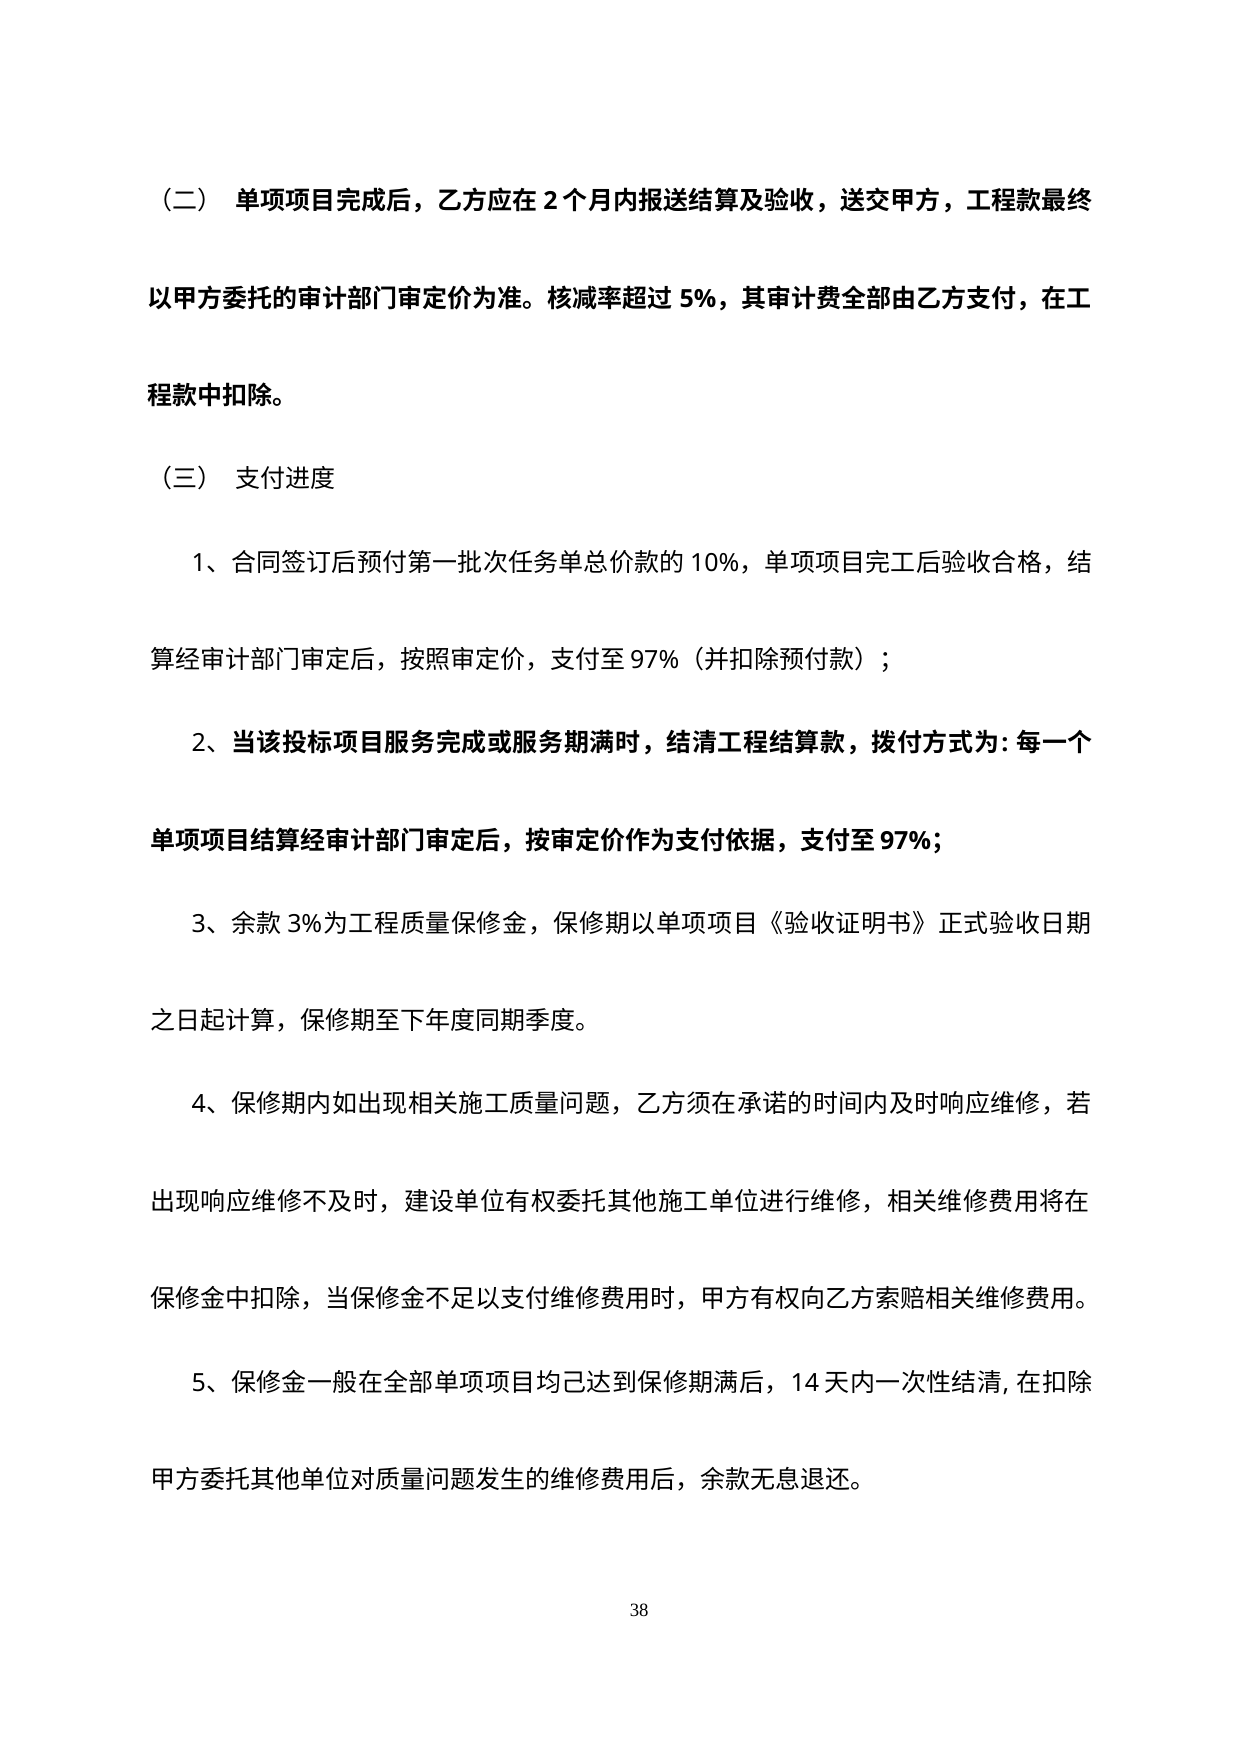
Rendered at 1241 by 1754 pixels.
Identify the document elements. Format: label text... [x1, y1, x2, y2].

list 余款3%为工程质量保修金，保修期以单项项目《验收证明书》正式验收日期之日起计算，保修期至下年度同期季度。 [150, 889, 1092, 1051]
list 保修期内如出现相关施工质量问题，乙方须在承诺的时间内及时响应维修，若出现响应维修不及时，建设单位有权委托其他施工单位进行维修，相关维修费用将在保修金中扣除，当保修金不足以支付维修费用时，甲方有权向乙方索赔相关维修费用。 [150, 1069, 1092, 1329]
list 合同签订后预付第一批次任务单总价款的10%，单项项目完工后验收合格，结算经审计部门审定后，按照审定价，支付至97%（并扣除预付款）； [150, 528, 1092, 690]
list 当该投标项目服务完成或服务期满时，结清工程结算款，拨付方式为: 每一个单项项目结算经审计部门审定后，按审定价作为支付依据，支付至97%； [150, 708, 1092, 871]
list 保修金一般在全部单项项目均己达到保修期满后，14天内一次性结清, 在扣除甲方委托其他单位对质量问题发生的维修费用后，余款无息退还。 [150, 1348, 1092, 1510]
text （三） 支付进度 [148, 444, 1092, 509]
text （二） 单项项目完成后，乙方应在2个月内报送结算及验收，送交甲方，工程款最终以甲方委托的审计部门审定价为准。核减率超过5%，其审计费全部由乙方支付，在工程款中扣除。 [148, 166, 1092, 426]
